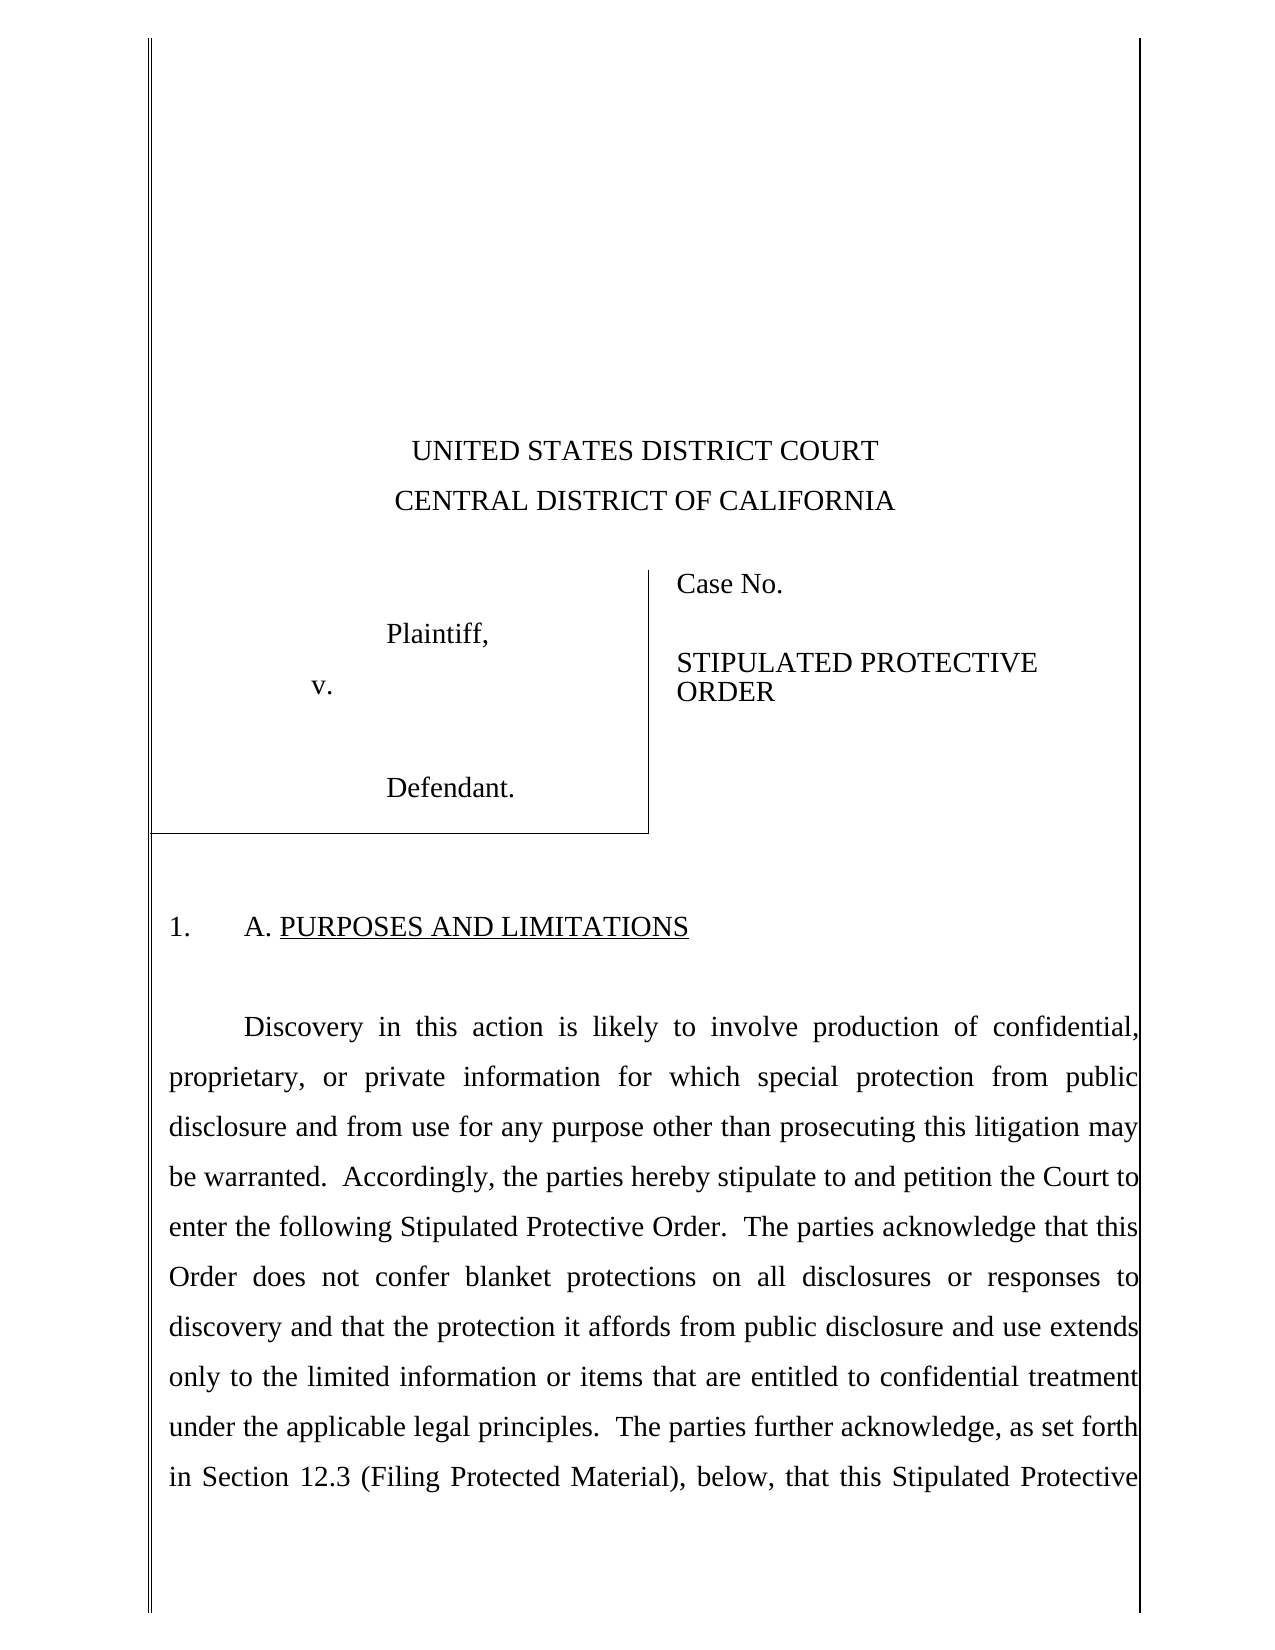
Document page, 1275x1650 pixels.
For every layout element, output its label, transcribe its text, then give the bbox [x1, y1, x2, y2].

text UNITED STATES DISTRICT COURT [150, 420, 1140, 470]
list A. PURPOSES AND LIMITATIONS [169, 896, 1140, 946]
table_header Plaintiff, v. Defendant. [150, 570, 648, 832]
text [169, 996, 1140, 1496]
text CENTRAL DISTRICT OF CALIFORNIA [150, 470, 1140, 520]
table_header Case No. STIPULATED PROTECTIVE ORDER [649, 570, 1157, 832]
